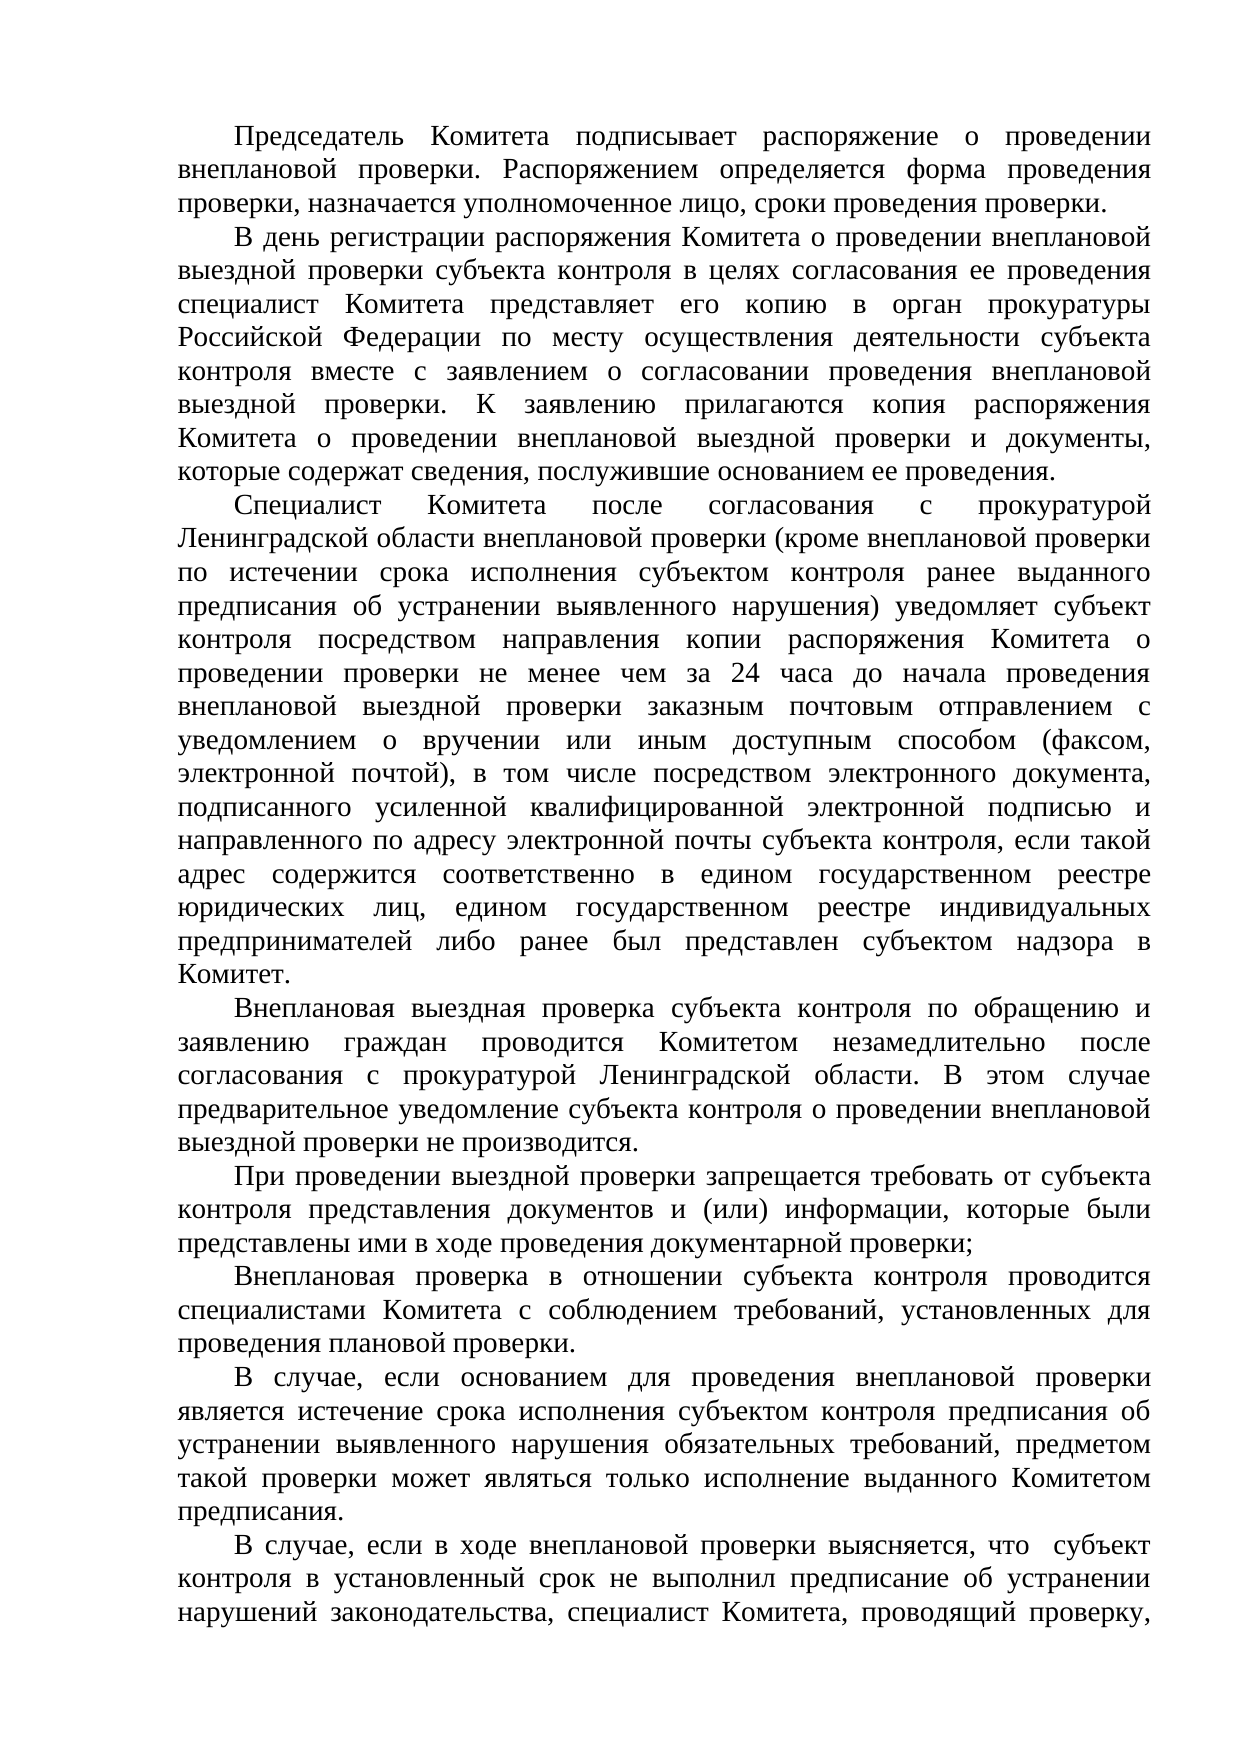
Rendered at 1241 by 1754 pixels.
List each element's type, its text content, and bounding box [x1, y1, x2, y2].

text Специалист Комитета после согласования с прокуратурой Ленинградской области внеплановой проверки (кроме внеплановой проверки по истечении срока исполнения субъектом контроля ранее выданного предписания об устранении выявленного нарушения) уведомляет субъект контроля посредством направления копии распоряжения Комитета о проведении проверки не менее чем за 24 часа до начала проведения внеплановой выездной проверки заказным почтовым отправлением с уведомлением о вручении или иным доступным способом (факсом, электронной почтой), в том числе посредством электронного документа, подписанного усиленной квалифицированной электронной подписью и направленного по адресу электронной почты субъекта контроля, если такой адрес содержится соответственно в едином государственном реестре юридических лиц, едином государственном реестре индивидуальных предпринимателей либо ранее был представлен субъектом надзора в Комитет. [177, 487, 1152, 990]
text Председатель Комитета подписывает распоряжение о проведении внеплановой проверки. Распоряжением определяется форма проведения проверки, назначается уполномоченное лицо, сроки проведения проверки. [177, 118, 1152, 219]
text Внеплановая выездная проверка субъекта контроля по обращению и заявлению граждан проводится Комитетом незамедлительно после согласования с прокуратурой Ленинградской области. В этом случае предварительное уведомление субъекта контроля о проведении внеплановой выездной проверки не производится. [177, 990, 1152, 1158]
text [177, 1527, 1152, 1627]
text В день регистрации распоряжения Комитета о проведении внеплановой выездной проверки субъекта контроля в целях согласования ее проведения специалист Комитета представляет его копию в орган прокуратуры Российской Федерации по месту осуществления деятельности субъекта контроля вместе с заявлением о согласовании проведения внеплановой выездной проверки. К заявлению прилагаются копия распоряжения Комитета о проведении внеплановой выездной проверки и документы, которые содержат сведения, послужившие основанием ее проведения. [177, 219, 1152, 487]
text Внеплановая проверка в отношении субъекта контроля проводится специалистами Комитета с соблюдением требований, установленных для проведения плановой проверки. [177, 1258, 1152, 1359]
text В случае, если основанием для проведения внеплановой проверки является истечение срока исполнения субъектом контроля предписания об устранении выявленного нарушения обязательных требований, предметом такой проверки может являться только исполнение выданного Комитетом предписания. [177, 1359, 1152, 1527]
text При проведении выездной проверки запрещается требовать от субъекта контроля представления документов и (или) информации, которые были представлены ими в ходе проведения документарной проверки; [177, 1158, 1152, 1258]
